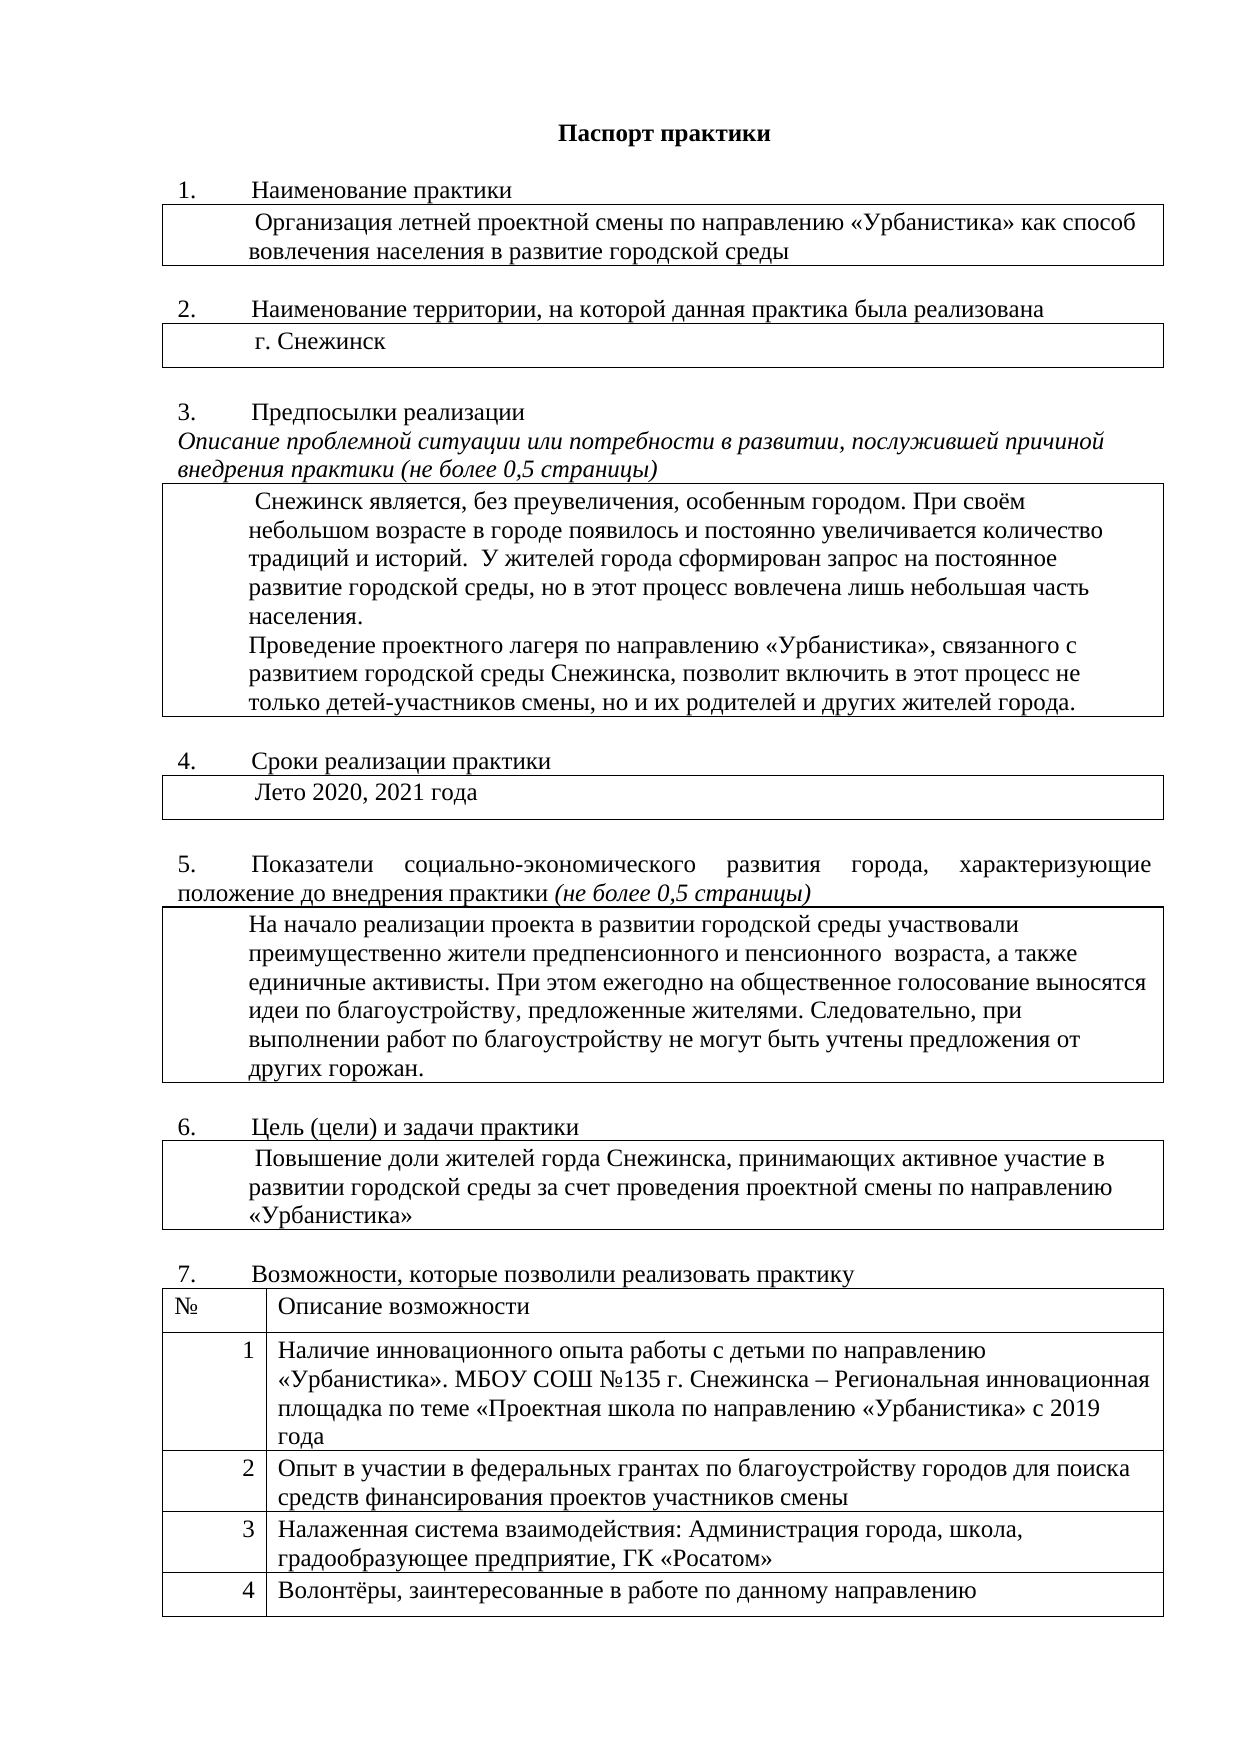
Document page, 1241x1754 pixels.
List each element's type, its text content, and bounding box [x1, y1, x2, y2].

table_header Описание возможности [267, 1289, 1163, 1332]
text Паспорт практики [177, 118, 1152, 147]
table_header г. Снежинск [163, 324, 1163, 367]
list Возможности, которые позволили реализовать практику [177, 1259, 1152, 1288]
list Показатели социально-экономического развития города, характеризующие положение до внедрения практики (не более 0,5 страницы) [177, 849, 1152, 906]
table_header Повышение доли жителей горда Снежинска, принимающих активное участие в развитии городской среды за счет проведения проектной смены по направлению «Урбанистика» [163, 1141, 1163, 1229]
table_header На начало реализации проекта в развитии городской среды участвовали преимущественно жители предпенсионного и пенсионного возраста, а также единичные активисты. При этом ежегодно на общественное голосование выносятся идеи по благоустройству, предложенные жителями. Следовательно, при выполнении работ по благоустройству не могут быть учтены предложения от других горожан. [163, 908, 1163, 1082]
table_cell 3 [163, 1512, 266, 1572]
list Наименование территории, на которой данная практика была реализована [177, 294, 1152, 323]
table_cell Наличие инновационного опыта работы с детьми по направлению «Урбанистика». МБОУ СОШ №135 г. Снежинска – Региональная инновационная площадка по теме «Проектная школа по направлению «Урбанистика» с 2019 года [267, 1333, 1163, 1450]
table_cell Налаженная система взаимодействия: Администрация города, школа, градообразующее предприятие, ГК «Росатом» [267, 1512, 1163, 1572]
list Цель (цели) и задачи практики [177, 1112, 1152, 1140]
subtitle Описание проблемной ситуации или потребности в развитии, послужившей причиной внедрения практики (не более 0,5 страницы) [177, 426, 1152, 483]
list Наименование практики [177, 176, 1152, 204]
list Предпосылки реализации [177, 397, 1152, 426]
table_header № [163, 1289, 266, 1332]
table_cell 2 [163, 1451, 266, 1511]
table_header Снежинск является, без преувеличения, особенным городом. При своём небольшом возрасте в городе появилось и постоянно увеличивается количество традиций и историй. У жителей города сформирован запрос на постоянное развитие городской среды, но в этот процесс вовлечена лишь небольшая часть населения. Проведение проектного лагеря по направлению «Урбанистика», связанного с развитием городской среды Снежинска, позволит включить в этот процесс не только детей-участников смены, но и их родителей и других жителей города. [163, 484, 1163, 716]
table_cell Опыт в участии в федеральных грантах по благоустройству городов для поиска средств финансирования проектов участников смены [267, 1451, 1163, 1511]
table_cell 4 [163, 1573, 266, 1616]
table_header Организация летней проектной смены по направлению «Урбанистика» как способ вовлечения населения в развитие городской среды [163, 205, 1163, 265]
table_header Лето 2020, 2021 года [163, 776, 1163, 819]
table_cell 1 [163, 1333, 266, 1450]
table_cell Волонтёры, заинтересованные в работе по данному направлению [267, 1573, 1163, 1616]
list Сроки реализации практики [177, 746, 1152, 774]
